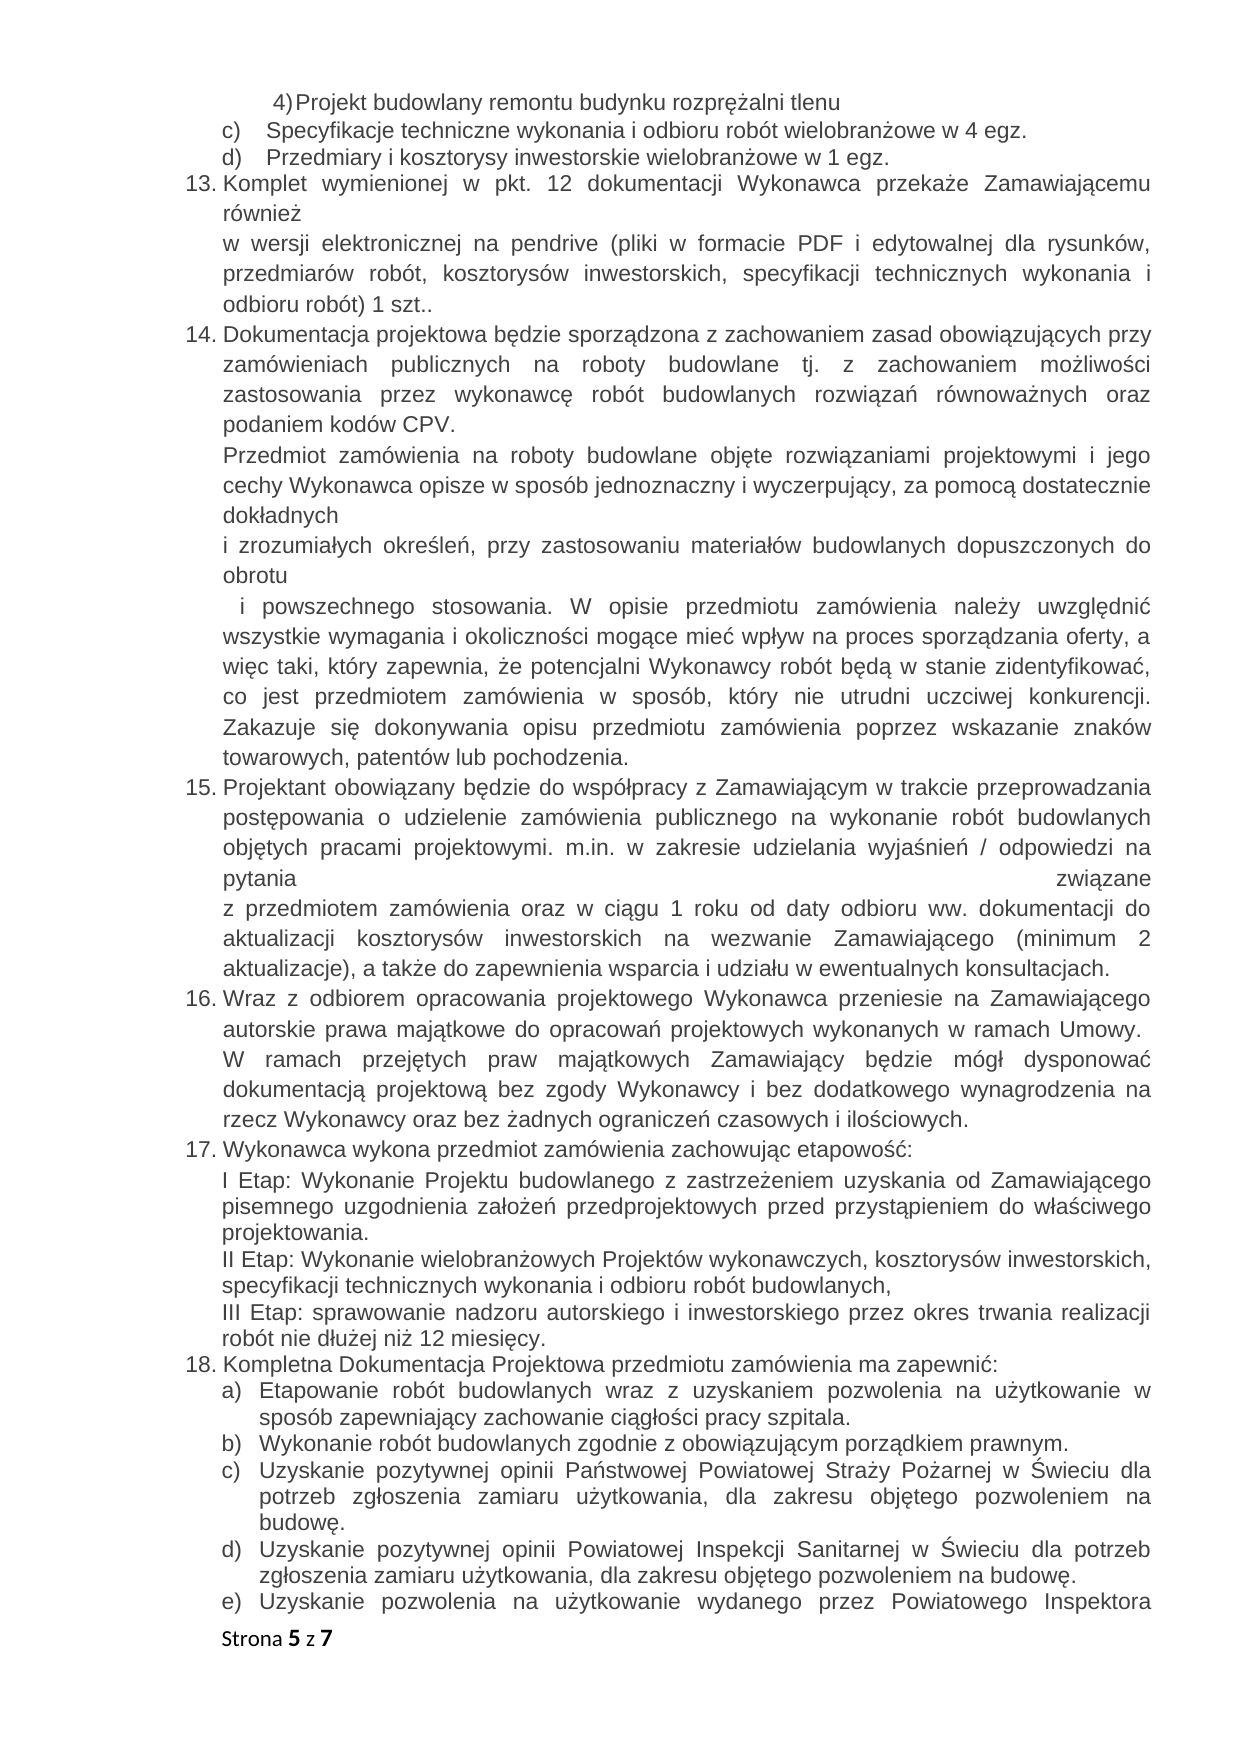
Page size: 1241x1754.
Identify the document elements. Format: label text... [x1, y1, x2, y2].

list Uzyskanie pozytywnej opinii Powiatowej Inspekcji Sanitarnej w Świeciu dla potrzeb zgłoszenia zamiaru użytkowania, dla zakresu objętego pozwoleniem na budowę. [221, 1536, 1152, 1588]
list Przedmiot zamówienia na roboty budowlane objęte rozwiązaniami projektowymi i jego cechy Wykonawca opisze w sposób jednoznaczny i wyczerpujący, za pomocą dostatecznie dokładnych i zrozumiałych określeń, przy zastosowaniu materiałów budowlanych dopuszczonych do obrotu i powszechnego stosowania. W opisie przedmiotu zamówienia należy uwzględnić wszystkie wymagania i okoliczności mogące mieć wpływ na proces sporządzania oferty, a więc taki, który zapewnia, że potencjalni Wykonawcy robót będą w stanie zidentyfikować, co jest przedmiotem zamówienia w sposób, który nie utrudni uczciwej konkurencji. Zakazuje się dokonywania opisu przedmiotu zamówienia poprzez wskazanie znaków towarowych, patentów lub pochodzenia. [223, 442, 1152, 770]
list Etapowanie robót budowlanych wraz z uzyskaniem pozwolenia na użytkowanie w sposób zapewniający zachowanie ciągłości pracy szpitala. [221, 1377, 1152, 1430]
list Projekt budowlany remontu budynku rozprężalni tlenu [259, 89, 1152, 115]
list Projektant obowiązany będzie do współpracy z Zamawiającym w trakcie przeprowadzania postępowania o udzielenie zamówienia publicznego na wykonanie robót budowlanych objętych pracami projektowymi. m.in. w zakresie udzielania wyjaśnień / odpowiedzi na pytania związane z przedmiotem zamówienia oraz w ciągu 1 roku od daty odbioru ww. dokumentacji do aktualizacji kosztorysów inwestorskich na wezwanie Zamawiającego (minimum 2 aktualizacje), a także do zapewnienia wsparcia i udziału w ewentualnych konsultacjach. [185, 774, 1152, 982]
list II Etap: Wykonanie wielobranżowych Projektów wykonawczych, kosztorysów inwestorskich, specyfikacji technicznych wykonania i odbioru robót budowlanych, [222, 1246, 1152, 1298]
list Wykonawca wykona przedmiot zamówienia zachowując etapowość: [185, 1136, 1152, 1163]
list Dokumentacja projektowa będzie sporządzona z zachowaniem zasad obowiązujących przy zamówieniach publicznych na roboty budowlane tj. z zachowaniem możliwości zastosowania przez wykonawcę robót budowlanych rozwiązań równoważnych oraz podaniem kodów CPV. [185, 321, 1152, 438]
list Kompletna Dokumentacja Projektowa przedmiotu zamówienia ma zapewnić: [185, 1351, 1152, 1377]
list Komplet wymienionej w pkt. 12 dokumentacji Wykonawca przekaże Zamawiającemu również w wersji elektronicznej na pendrive (pliki w formacie PDF i edytowalnej dla rysunków, przedmiarów robót, kosztorysów inwestorskich, specyfikacji technicznych wykonania i odbioru robót) 1 szt.. [185, 170, 1152, 317]
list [221, 1588, 1152, 1615]
list Wykonanie robót budowlanych zgodnie z obowiązującym porządkiem prawnym. [221, 1430, 1152, 1457]
list III Etap: sprawowanie nadzoru autorskiego i inwestorskiego przez okres trwania realizacji robót nie dłużej niż 12 miesięcy. [222, 1298, 1152, 1351]
list I Etap: Wykonanie Projektu budowlanego z zastrzeżeniem uzyskania od Zamawiającego pisemnego uzgodnienia założeń przedprojektowych przed przystąpieniem do właściwego projektowania. [222, 1167, 1152, 1246]
list Specyfikacje techniczne wykonania i odbioru robót wielobranżowe w 4 egz. [222, 117, 1152, 143]
list Wraz z odbiorem opracowania projektowego Wykonawca przeniesie na Zamawiającego autorskie prawa majątkowe do opracowań projektowych wykonanych w ramach Umowy. W ramach przejętych praw majątkowych Zamawiający będzie mógł dysponować dokumentacją projektową bez zgody Wykonawcy i bez dodatkowego wynagrodzenia na rzecz Wykonawcy oraz bez żadnych ograniczeń czasowych i ilościowych. [185, 985, 1152, 1133]
list Przedmiary i kosztorysy inwestorskie wielobranżowe w 1 egz. [222, 143, 1152, 170]
list Uzyskanie pozytywnej opinii Państwowej Powiatowej Straży Pożarnej w Świeciu dla potrzeb zgłoszenia zamiaru użytkowania, dla zakresu objętego pozwoleniem na budowę. [221, 1457, 1152, 1536]
